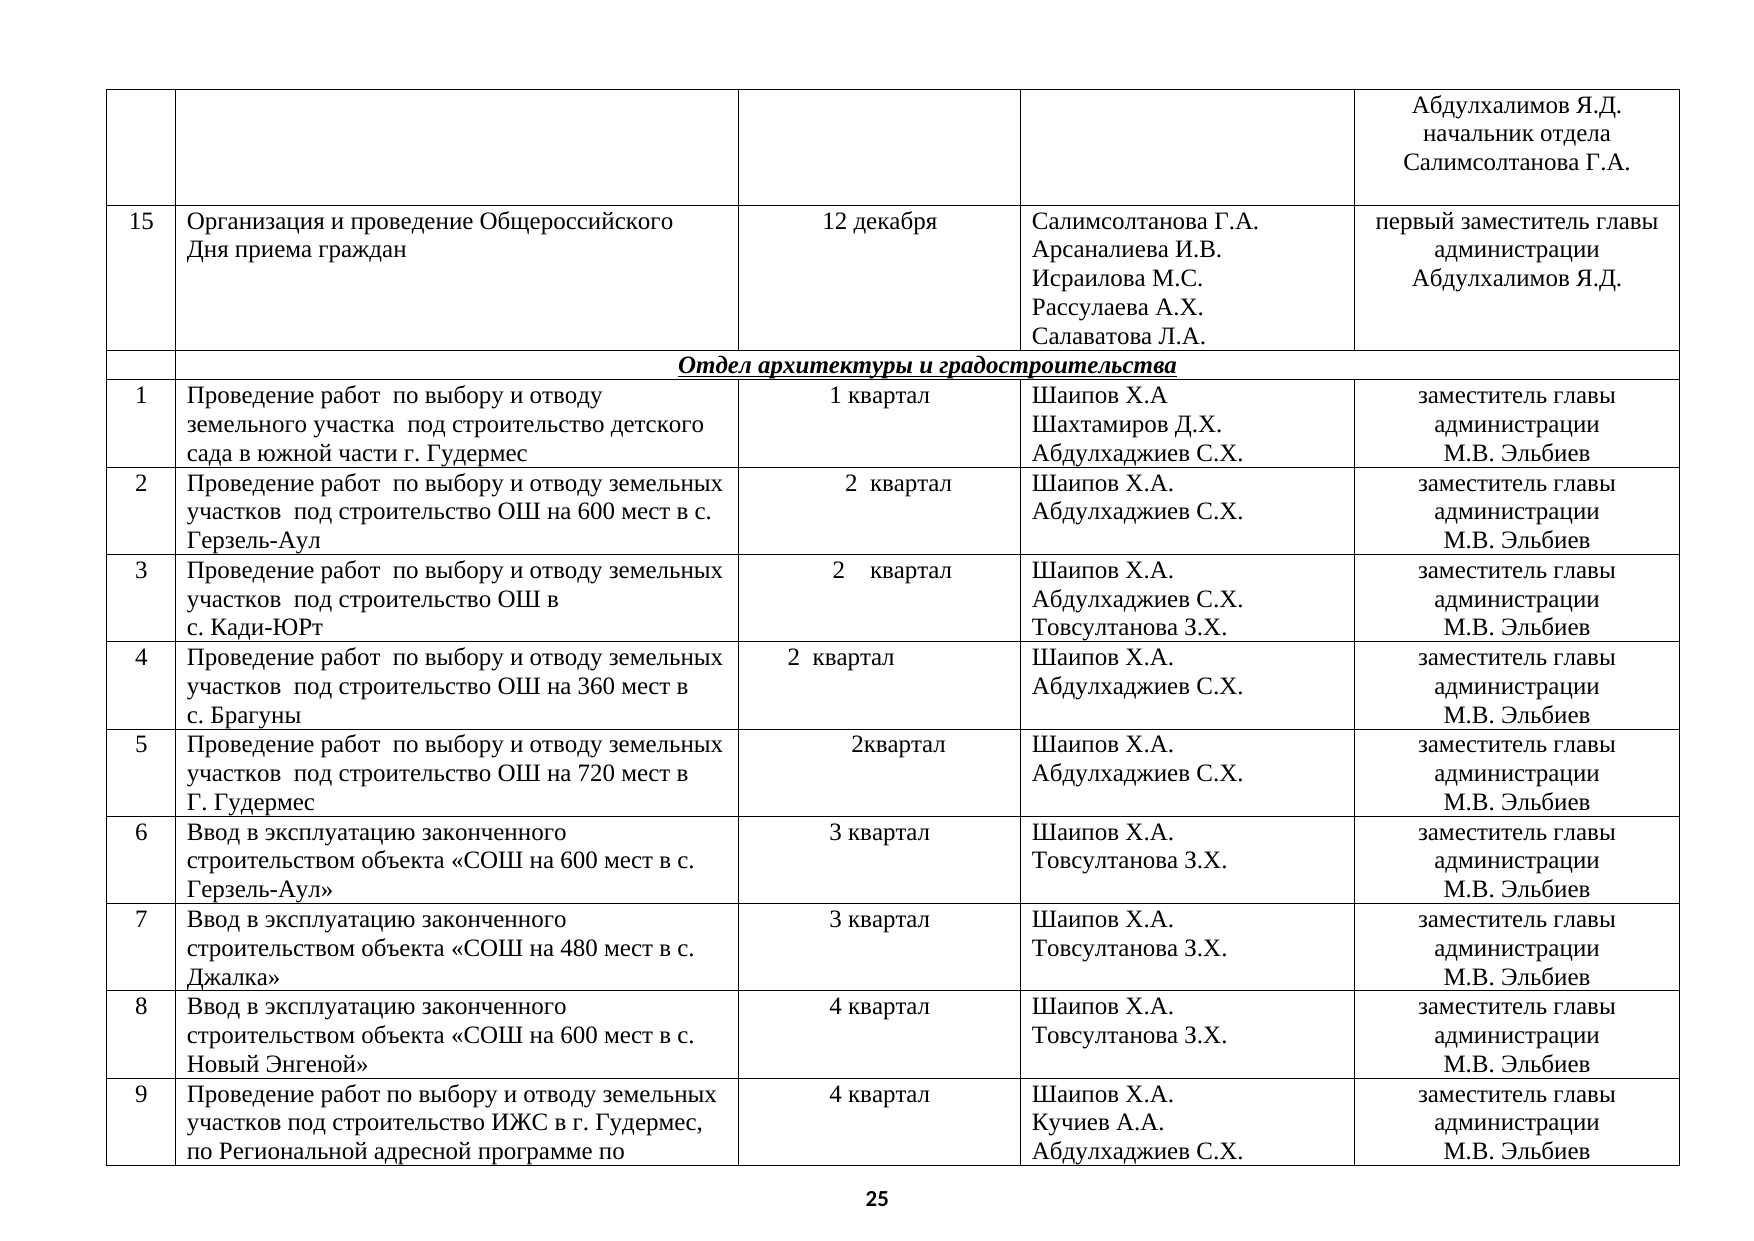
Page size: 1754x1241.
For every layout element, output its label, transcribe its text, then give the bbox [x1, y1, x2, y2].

table_cell 14 [107, 90, 175, 205]
table_cell Ввод в эксплуатацию законченного строительством объекта «СОШ на 600 мест в с. Герзель-Аул» [176, 817, 738, 903]
table_cell квартал [739, 555, 1020, 641]
table_cell Ввод в эксплуатацию законченного строительством объекта «СОШ на 480 мест в с. Джалка» [176, 904, 738, 990]
table_cell заместитель главы администрации М.В. Эльбиев [1355, 468, 1679, 554]
table_cell Проведение работ по выбору и отводу земельного участка под строительство детского сада в южной части г. Гудермес [176, 380, 738, 467]
table_cell Проведение работ по выбору и отводу земельных участков под строительство ОШ на 720 мест в Г. Гудермес [176, 730, 738, 816]
table_cell Проведение работ по выбору и отводу земельных участков под строительство ОШ в с. Кади-ЮРт [176, 555, 738, 641]
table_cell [176, 90, 738, 205]
table_cell первый заместитель главы администрации Абдулхалимов Я.Д. [1355, 206, 1679, 349]
table_cell Проведение работ по выбору и отводу земельных участков под строительство ОШ на 600 мест в с. Герзель-Аул [176, 468, 738, 554]
table_cell заместитель главы администрации М.В. Эльбиев [1355, 817, 1679, 903]
table_cell 4 квартал [739, 1079, 1020, 1165]
table_cell Отдел архитектуры и градостроительства [176, 351, 1679, 379]
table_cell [1021, 1079, 1354, 1165]
table_cell заместитель главы администрации М.В. Эльбиев [1355, 555, 1679, 641]
table_cell 3 квартал [739, 904, 1020, 990]
table_cell Шаипов Х.А. Абдулхаджиев С.Х. [1021, 468, 1354, 554]
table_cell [1355, 1079, 1679, 1165]
table_cell заместитель главы администрации М.В. Эльбиев [1355, 730, 1679, 816]
table_cell Проведение работ по выбору и отводу земельных участков под строительство ОШ на 360 мест в с. Брагуны [176, 642, 738, 728]
table_cell Шаипов Х.А Шахтамиров Д.Х. Абдулхаджиев С.Х. [1021, 380, 1354, 467]
table_cell заместитель главы администрации М.В. Эльбиев [1355, 380, 1679, 467]
table_cell Организация и проведение Общероссийского Дня приема граждан [176, 206, 738, 349]
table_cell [1021, 90, 1354, 205]
table_cell заместитель главы администрации М.В. Эльбиев [1355, 991, 1679, 1078]
table_cell 4 [107, 642, 175, 728]
table_cell 1 квартал [739, 380, 1020, 467]
table_cell Шаипов Х.А. Абдулхаджиев С.Х. [1021, 642, 1354, 728]
table_cell 3 квартал [739, 817, 1020, 903]
table_cell Шаипов Х.А. Товсултанова З.Х. [1021, 904, 1354, 990]
table_cell Шаипов Х.А. Абдулхаджиев С.Х. Товсултанова З.Х. [1021, 555, 1354, 641]
table_cell [107, 351, 175, 379]
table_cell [1355, 90, 1679, 205]
table_cell 2 [107, 468, 175, 554]
table_cell 4 квартал [739, 991, 1020, 1078]
table_cell Салимсолтанова Г.А. Арсаналиева И.В. Исраилова М.С. Рассулаева А.Х. Салаватова Л.А. [1021, 206, 1354, 349]
table_cell 5 [107, 730, 175, 816]
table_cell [739, 90, 1020, 205]
table_cell 3 [107, 555, 175, 641]
table_cell 6 [107, 817, 175, 903]
table_cell Ввод в эксплуатацию законченного строительством объекта «СОШ на 600 мест в с. Новый Энгеной» [176, 991, 738, 1078]
table_cell заместитель главы администрации М.В. Эльбиев [1355, 642, 1679, 728]
table_cell 8 [107, 991, 175, 1078]
table_cell Шаипов Х.А. Товсултанова З.Х. [1021, 991, 1354, 1078]
table_cell 15 [107, 206, 175, 349]
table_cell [176, 1079, 738, 1165]
table_cell 12 декабря [739, 206, 1020, 349]
table_cell 2квартал [739, 730, 1020, 816]
table_cell Шаипов Х.А. Абдулхаджиев С.Х. [1021, 730, 1354, 816]
table_cell заместитель главы администрации М.В. Эльбиев [1355, 904, 1679, 990]
table_cell 1 [107, 380, 175, 467]
table_cell квартал [739, 468, 1020, 554]
table_cell Шаипов Х.А. Товсултанова З.Х. [1021, 817, 1354, 903]
table_cell квартал [739, 642, 1020, 728]
table_cell 9 [107, 1079, 175, 1165]
table_cell 7 [107, 904, 175, 990]
